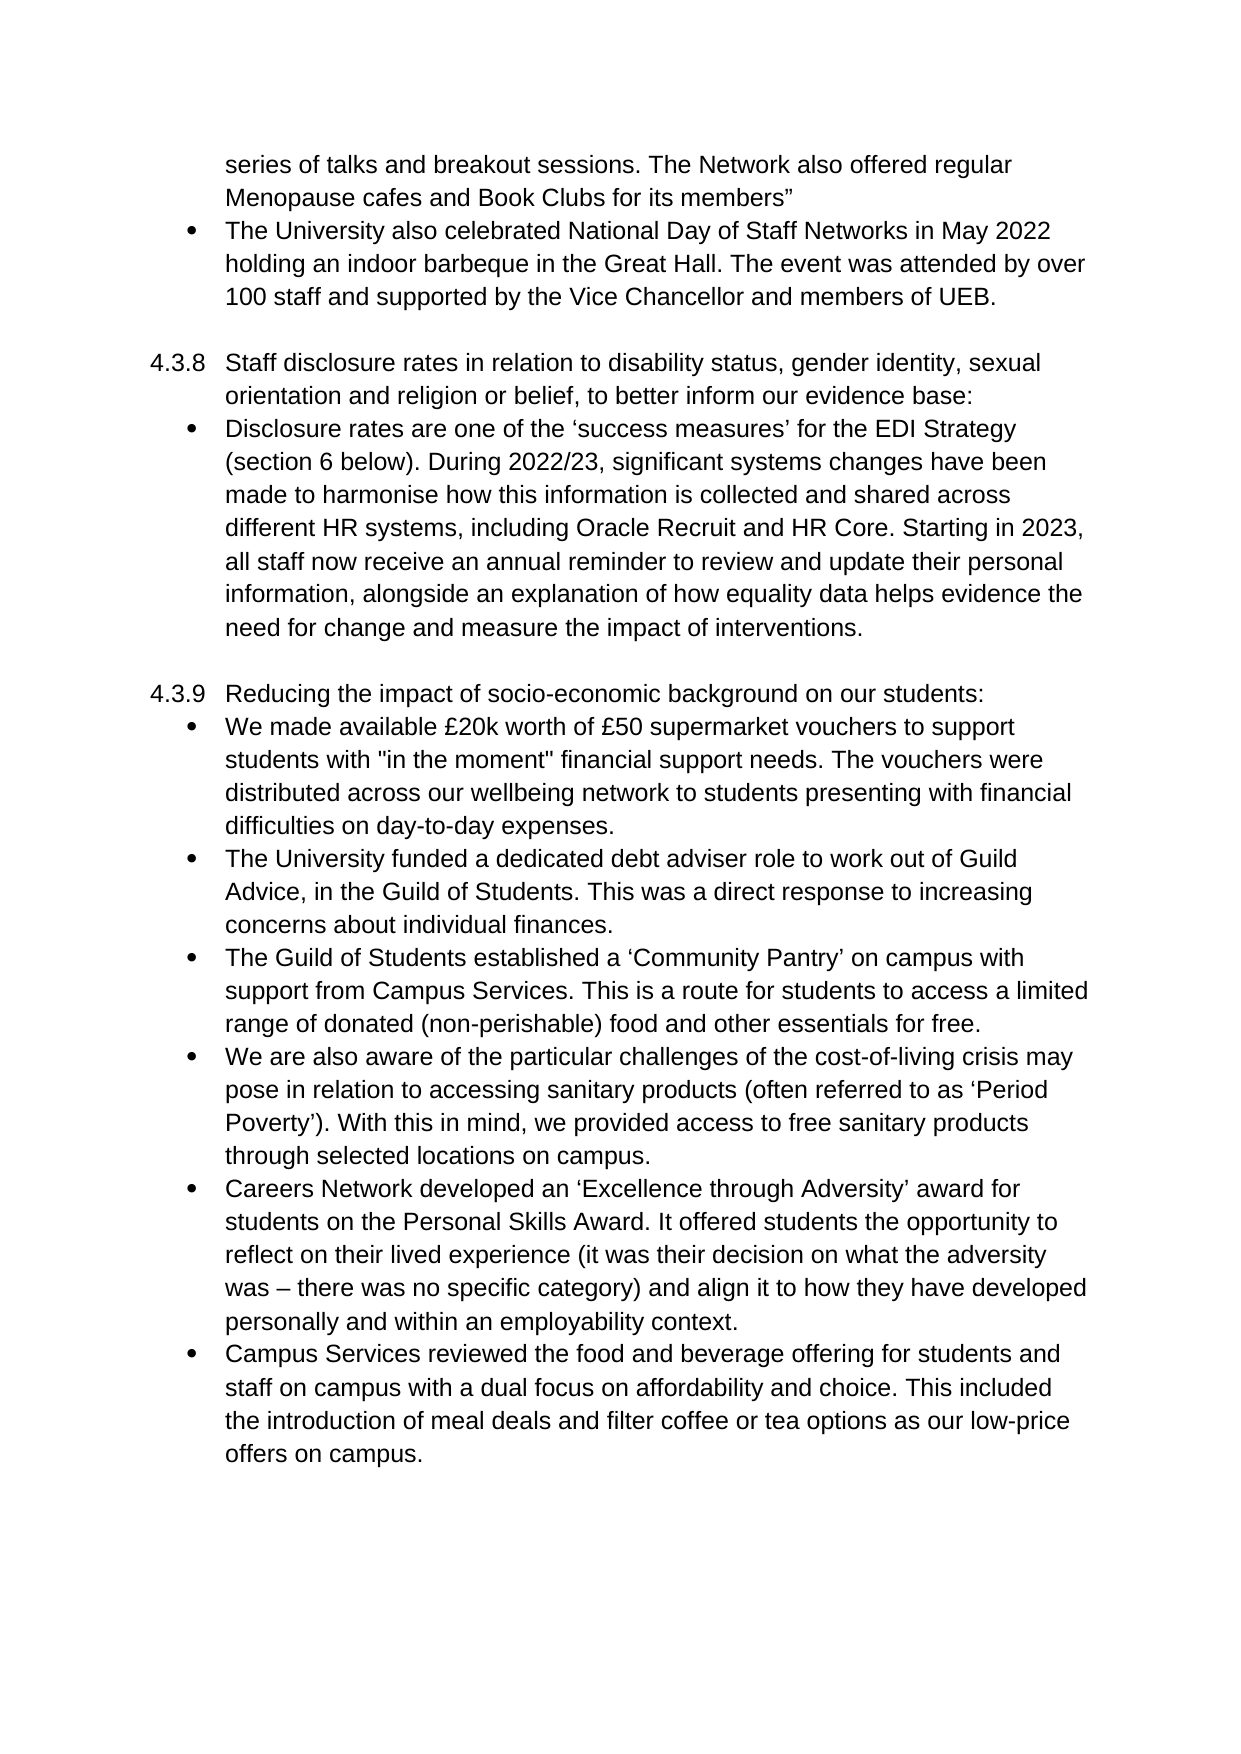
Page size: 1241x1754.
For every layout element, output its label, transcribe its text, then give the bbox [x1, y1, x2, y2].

list 4.3.9 Reducing the impact of socio-economic background on our students: [150, 678, 1090, 707]
list We made available £20k worth of £50 supermarket vouchers to support students with "in the moment" financial support needs. The vouchers were distributed across our wellbeing network to students presenting with financial difficulties on day-to-day expenses. [187, 712, 1090, 839]
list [187, 150, 1090, 212]
list We are also aware of the particular challenges of the cost-of-living crisis may pose in relation to accessing sanitary products (often referred to as ‘Period Poverty’). With this in mind, we provided access to free sanitary products through selected locations on campus. [187, 1042, 1090, 1170]
list Careers Network developed an ‘Excellence through Adversity’ award for students on the Personal Skills Award. It offered students the opportunity to reflect on their lived experience (it was their decision on what the adversity was – there was no specific category) and align it to how they have developed personally and within an employability context. [187, 1174, 1090, 1335]
list Campus Services reviewed the food and beverage offering for students and staff on campus with a dual focus on affordability and choice. This included the introduction of meal deals and filter coffee or tea options as our low-price offers on campus. [187, 1339, 1090, 1467]
list 4.3.8 Staff disclosure rates in relation to disability status, gender identity, sexual orientation and religion or belief, to better inform our evidence base: [150, 348, 1090, 410]
list The University funded a dedicated debt adviser role to work out of Guild Advice, in the Guild of Students. This was a direct response to increasing concerns about individual finances. [187, 844, 1090, 939]
list Disclosure rates are one of the ‘success measures’ for the EDI Strategy (section 6 below). During 2022/23, significant systems changes have been made to harmonise how this information is collected and shared across different HR systems, including Oracle Recruit and HR Core. Starting in 2023, all staff now receive an annual reminder to review and update their personal information, alongside an explanation of how equality data helps evidence the need for change and measure the impact of interventions. [187, 414, 1090, 641]
list The University also celebrated National Day of Staff Networks in May 2022 holding an indoor barbeque in the Great Hall. The event was attended by over 100 staff and supported by the Vice Chancellor and members of UEB. [187, 216, 1090, 311]
list The Guild of Students established a ‘Community Pantry’ on campus with support from Campus Services. This is a route for students to access a limited range of donated (non-perishable) food and other essentials for free. [187, 943, 1090, 1038]
